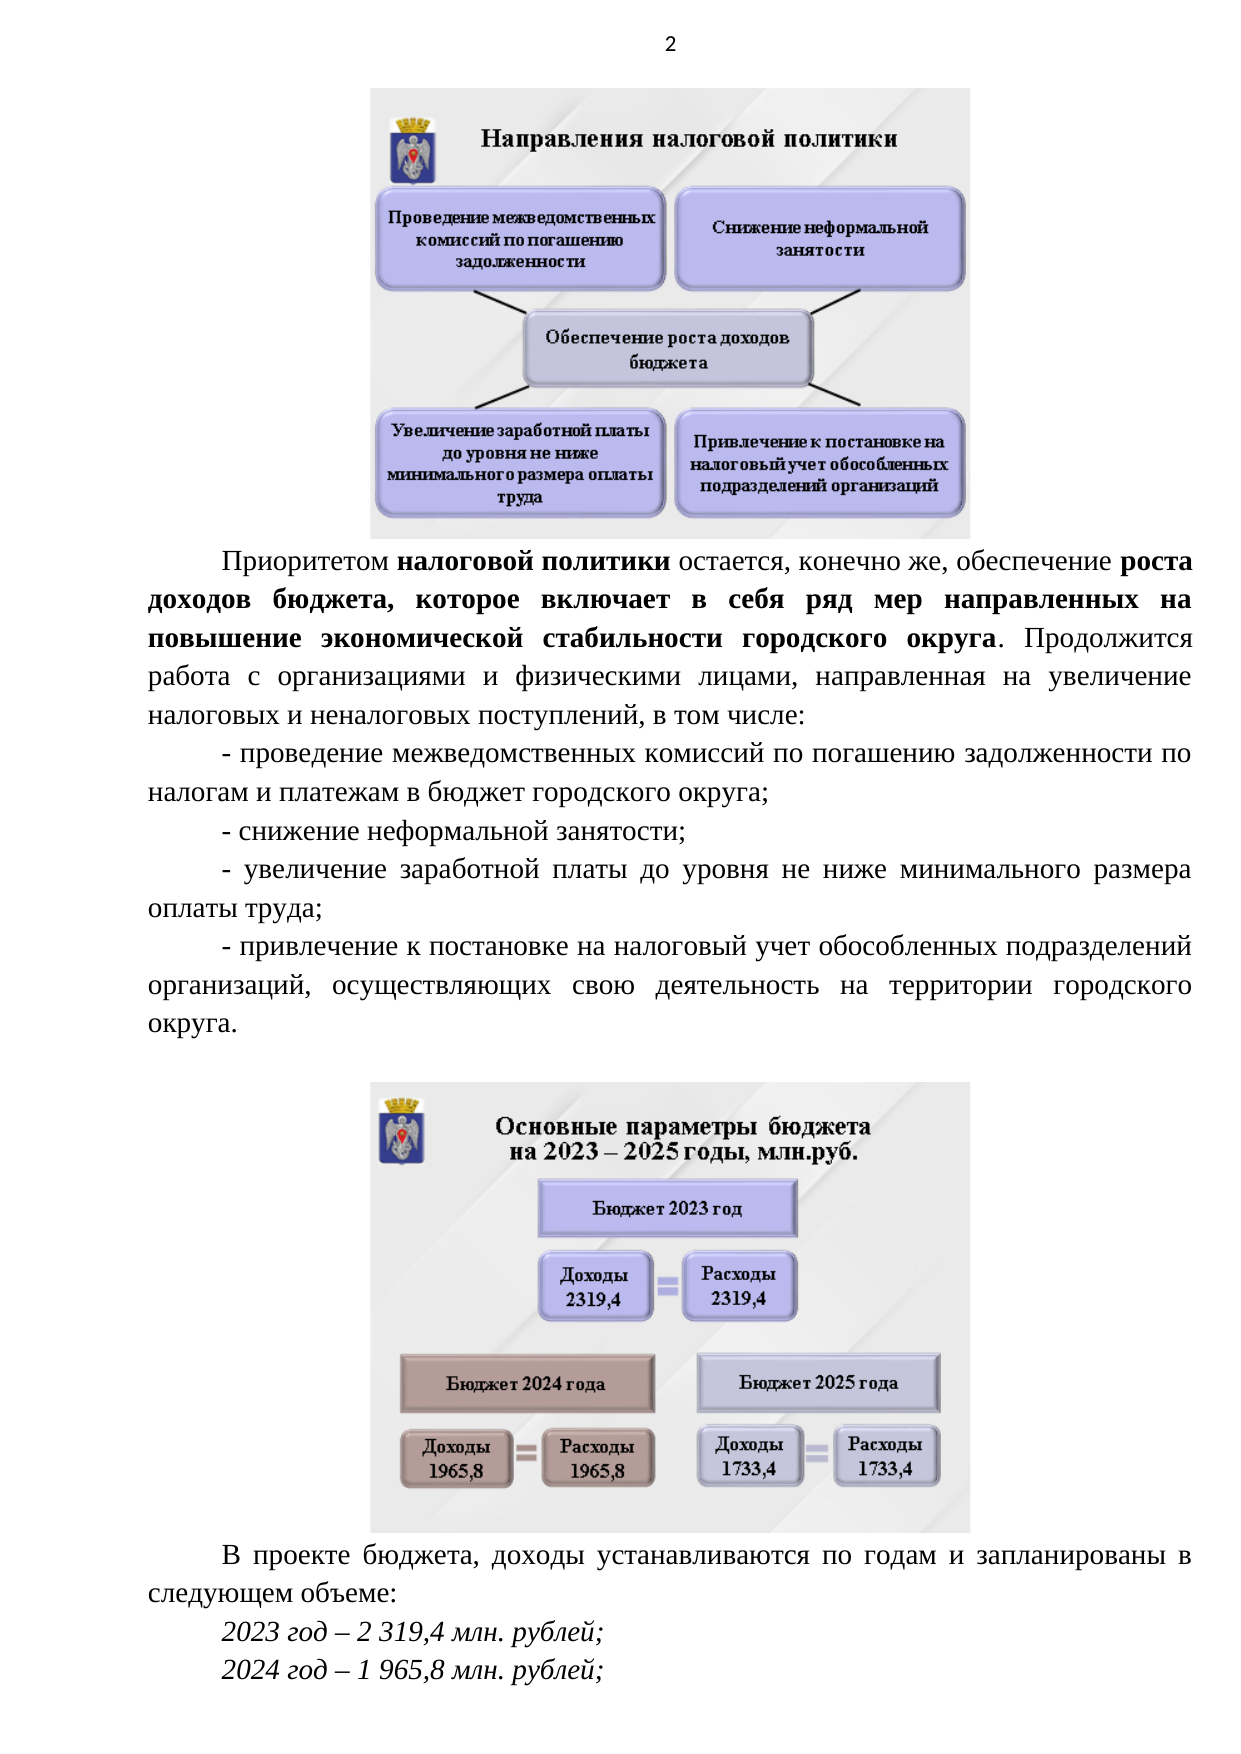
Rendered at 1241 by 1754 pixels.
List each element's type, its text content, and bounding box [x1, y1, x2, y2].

text 2024 год – 1 965,8 млн. рублей; [148, 1652, 1193, 1686]
text - увеличение заработной платы до уровня не ниже минимального размера оплаты труда; [148, 851, 1193, 923]
text В проекте бюджета, доходы устанавливаются по годам и запланированы в следующем объеме: [148, 1537, 1193, 1609]
text - проведение межведомственных комиссий по погашению задолженности по налогам и платежам в бюджет городского округа; [148, 736, 1193, 808]
text - снижение неформальной занятости; [148, 813, 1193, 846]
picture [370, 1082, 971, 1533]
text Приоритетом налоговой политики остается, конечно же, обеспечение роста доходов бюджета, которое включает в себя ряд мер направленных на повышение экономической стабильности городского округа. Продолжится работа с организациями и физическими лицами, направленная на увеличение налоговых и неналоговых поступлений, в том числе: [148, 543, 1193, 731]
text - привлечение к постановке на налоговый учет обособленных подразделений организаций, осуществляющих свою деятельность на территории городского округа. [148, 928, 1193, 1039]
text 2023 год – 2 319,4 млн. рублей; [148, 1614, 1193, 1647]
picture [370, 88, 971, 539]
